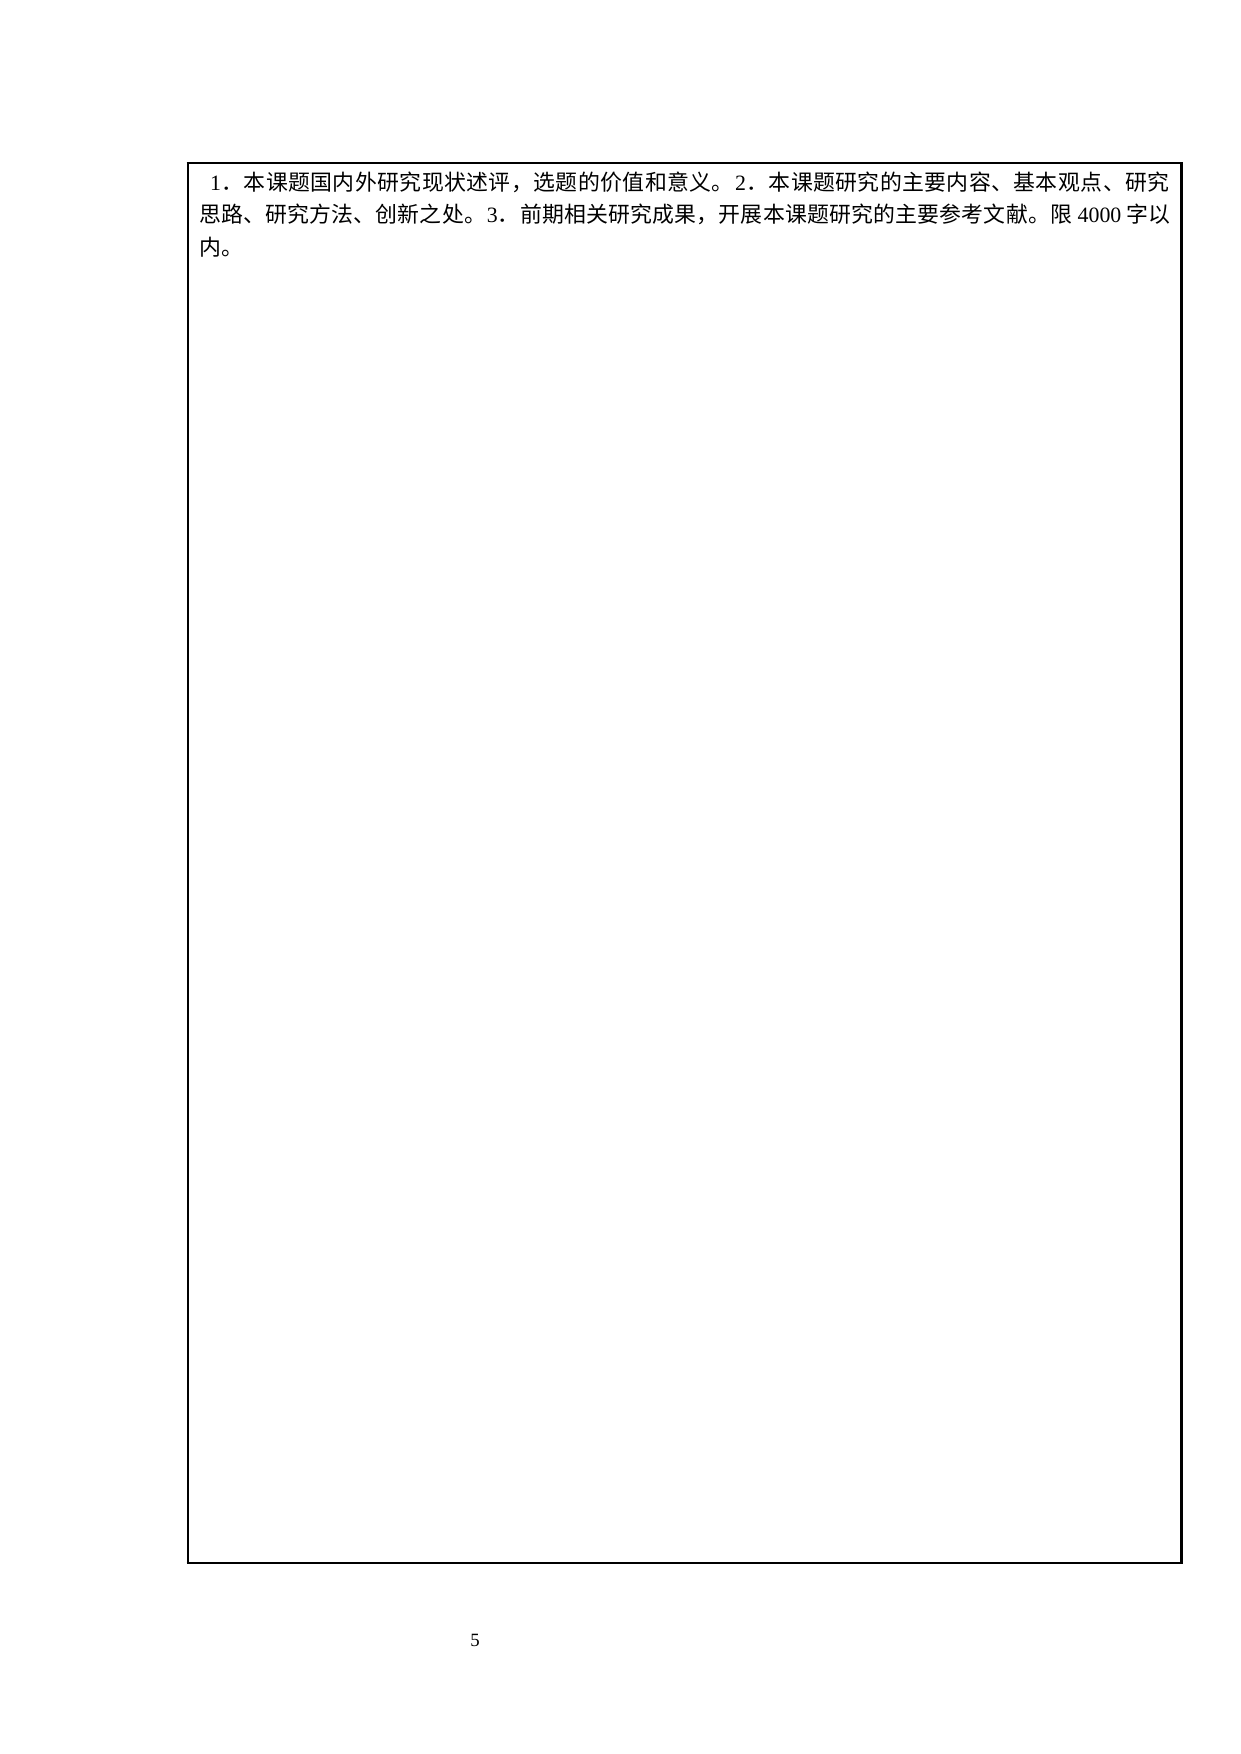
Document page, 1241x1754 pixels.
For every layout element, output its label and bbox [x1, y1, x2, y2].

table_header [189, 164, 1180, 1562]
